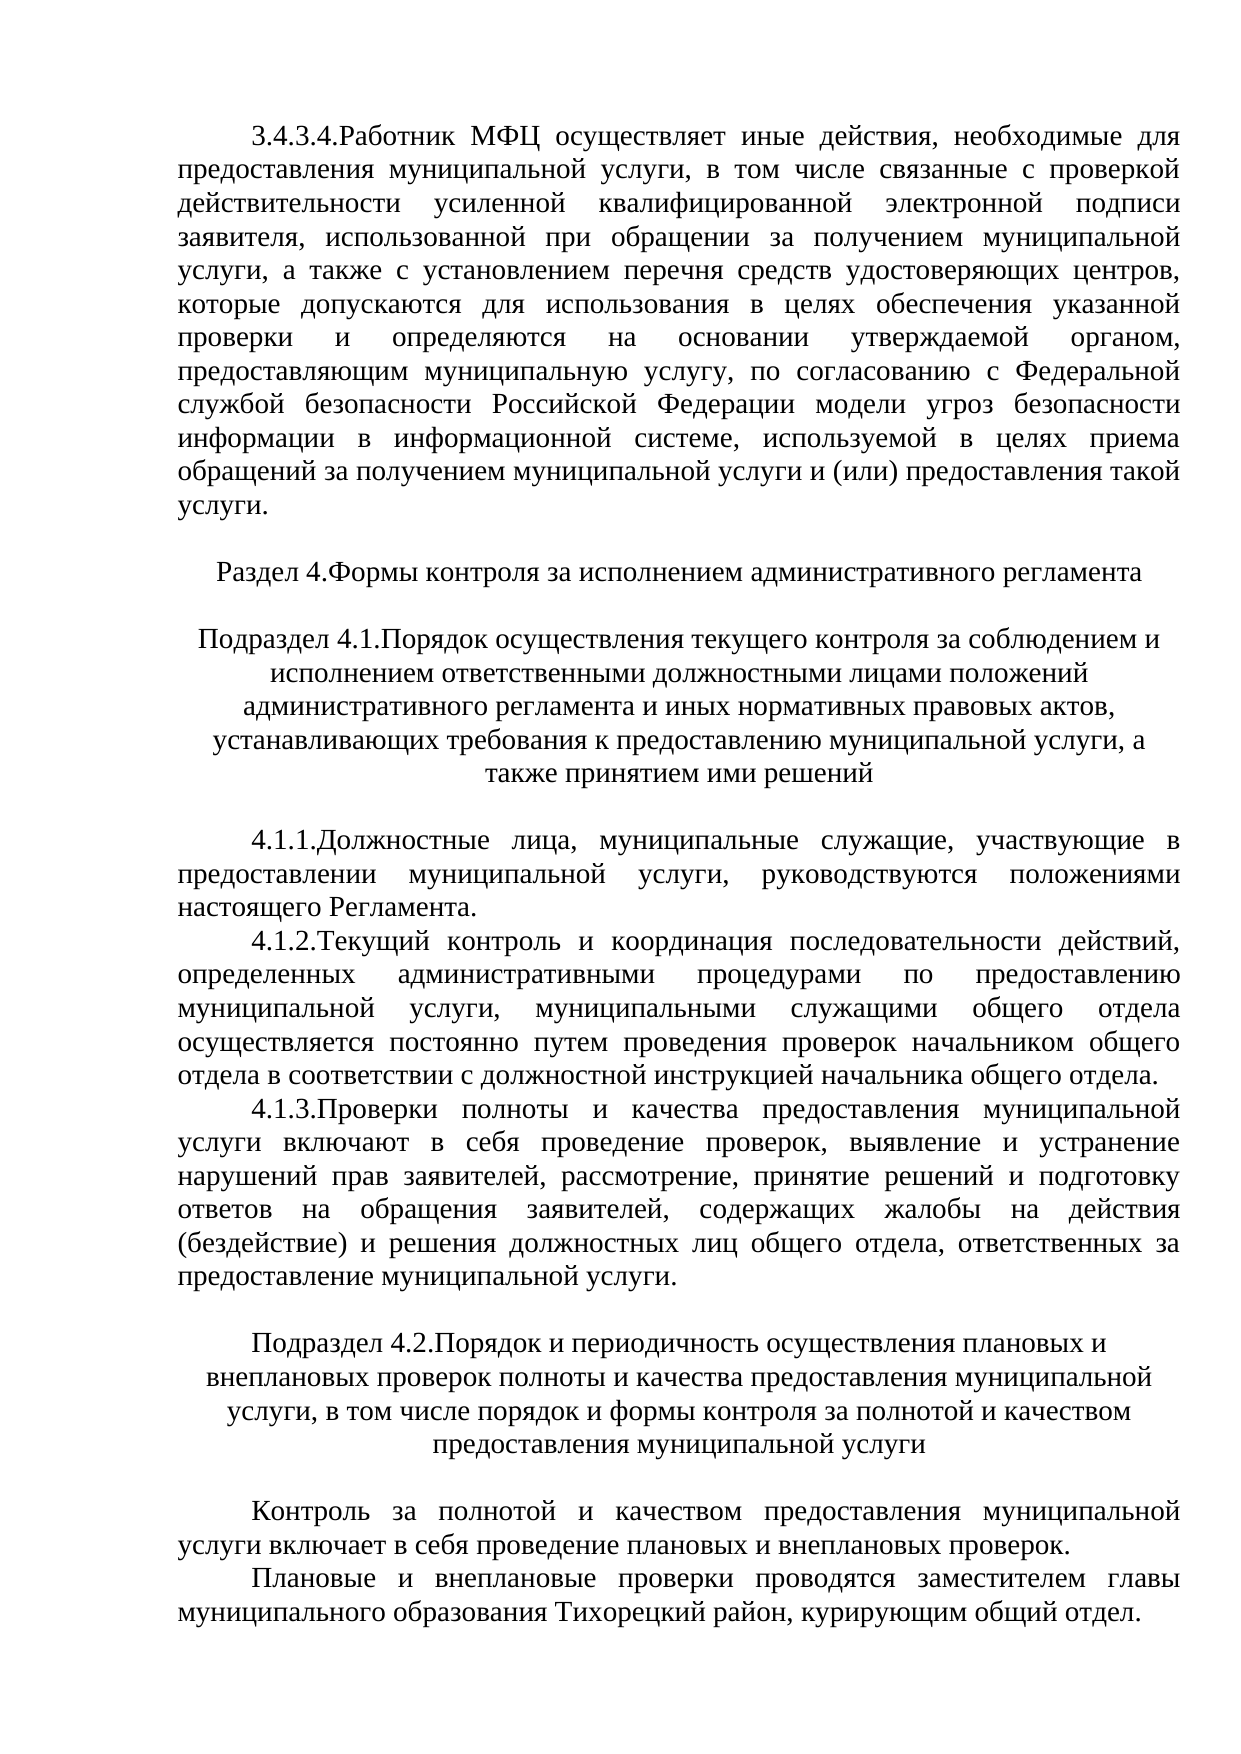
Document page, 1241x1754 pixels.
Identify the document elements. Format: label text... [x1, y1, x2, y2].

text Подраздел 4.2.Порядок и периодичность осуществления плановых и внеплановых проверок полноты и качества предоставления муниципальной услуги, в том числе порядок и формы контроля за полнотой и качеством предоставления муниципальной услуги [177, 1326, 1181, 1460]
text 4.1.3.Проверки полноты и качества предоставления муниципальной услуги включают в себя проведение проверок, выявление и устранение нарушений прав заявителей, рассмотрение, принятие решений и подготовку ответов на обращения заявителей, содержащих жалобы на действия (бездействие) и решения должностных лиц общего отдела, ответственных за предоставление муниципальной услуги. [177, 1091, 1181, 1292]
text Подраздел 4.1.Порядок осуществления текущего контроля за соблюдением и исполнением ответственными должностными лицами положений административного регламента и иных нормативных правовых актов, устанавливающих требования к предоставлению муниципальной услуги, а также принятием ими решений [177, 621, 1181, 789]
text Контроль за полнотой и качеством предоставления муниципальной услуги включает в себя проведение плановых и внеплановых проверок. [177, 1493, 1181, 1560]
text Раздел 4.Формы контроля за исполнением административного регламента [177, 554, 1181, 588]
text Плановые и внеплановые проверки проводятся заместителем главы муниципального образования Тихорецкий район, курирующим общий отдел. [177, 1560, 1181, 1627]
text 4.1.2.Текущий контроль и координация последовательности действий, определенных административными процедурами по предоставлению муниципальной услуги, муниципальными служащими общего отдела осуществляется постоянно путем проведения проверок начальником общего отдела в соответствии с должностной инструкцией начальника общего отдела. [177, 923, 1181, 1091]
text 4.1.1.Должностные лица, муниципальные служащие, участвующие в предоставлении муниципальной услуги, руководствуются положениями настоящего Регламента. [177, 822, 1181, 923]
text 3.4.3.4.Работник МФЦ осуществляет иные действия, необходимые для предоставления муниципальной услуги, в том числе связанные с проверкой действительности усиленной квалифицированной электронной подписи заявителя, использованной при обращении за получением муниципальной услуги, а также с установлением перечня средств удостоверяющих центров, которые допускаются для использования в целях обеспечения указанной проверки и определяются на основании утверждаемой органом, предоставляющим муниципальную услугу, по согласованию с Федеральной службой безопасности Российской Федерации модели угроз безопасности информации в информационной системе, используемой в целях приема обращений за получением муниципальной услуги и (или) предоставления такой услуги. [177, 118, 1181, 521]
